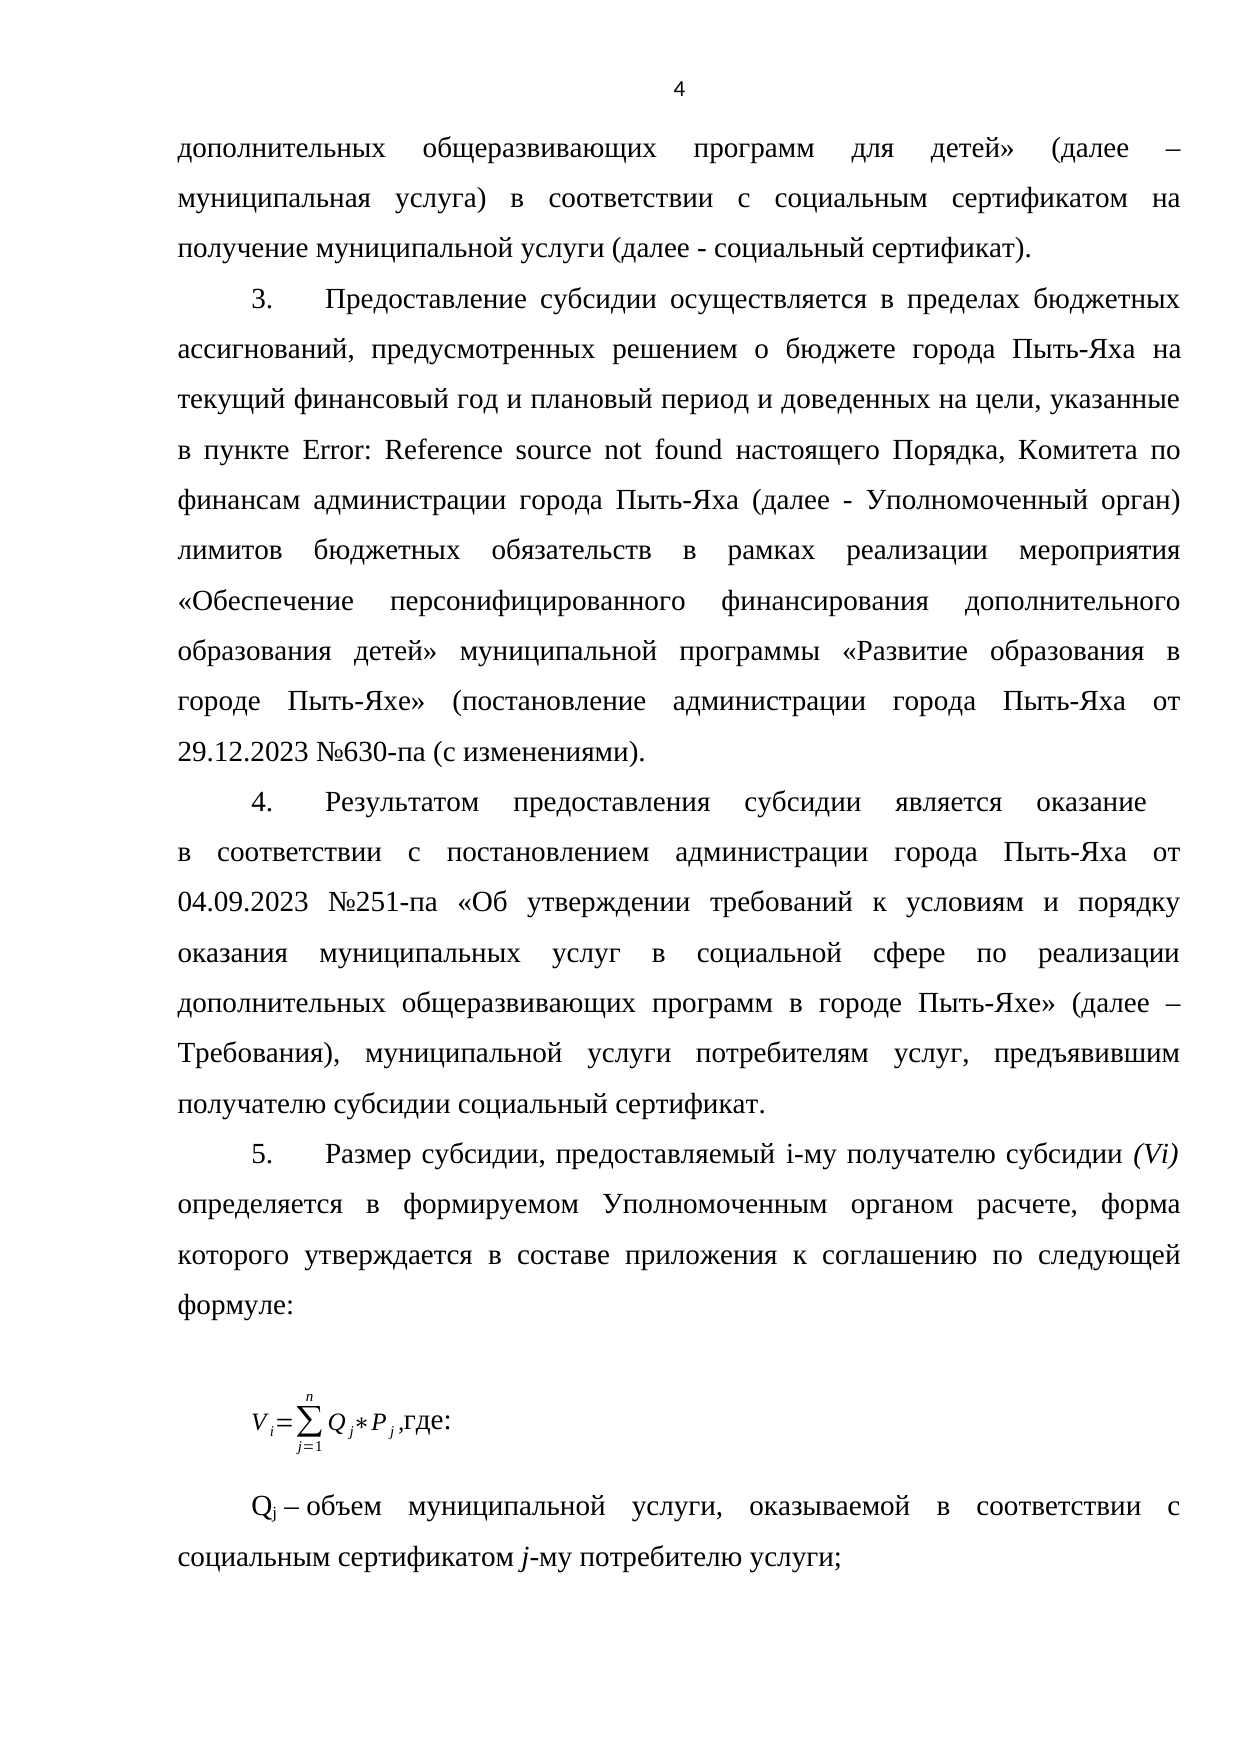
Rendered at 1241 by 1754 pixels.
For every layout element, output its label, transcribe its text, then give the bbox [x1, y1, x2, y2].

text Qj – объем муниципальной услуги, оказываемой в соответствии с социальным сертификатом j-му потребителю услуги; [177, 1488, 1181, 1572]
list Размер субсидии, предоставляемый i-му получателю субсидии (Vi) определяется в формируемом Уполномоченным органом расчете, форма которого утверждается в составе приложения к соглашению по следующей формуле: [177, 1136, 1181, 1321]
list Результатом предоставления субсидии является оказание в соответствии с постановлением администрации города Пыть-Яха от 04.09.2023 №251-па «Об утверждении требований к условиям и порядку оказания муниципальных услуг в социальной сфере по реализации дополнительных общеразвивающих программ в городе Пыть-Яхе» (далее – Требования), муниципальной услуги потребителям услуг, предъявившим получателю субсидии социальный сертификат. [177, 784, 1181, 1119]
text где: [177, 1388, 1181, 1455]
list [177, 130, 1181, 264]
